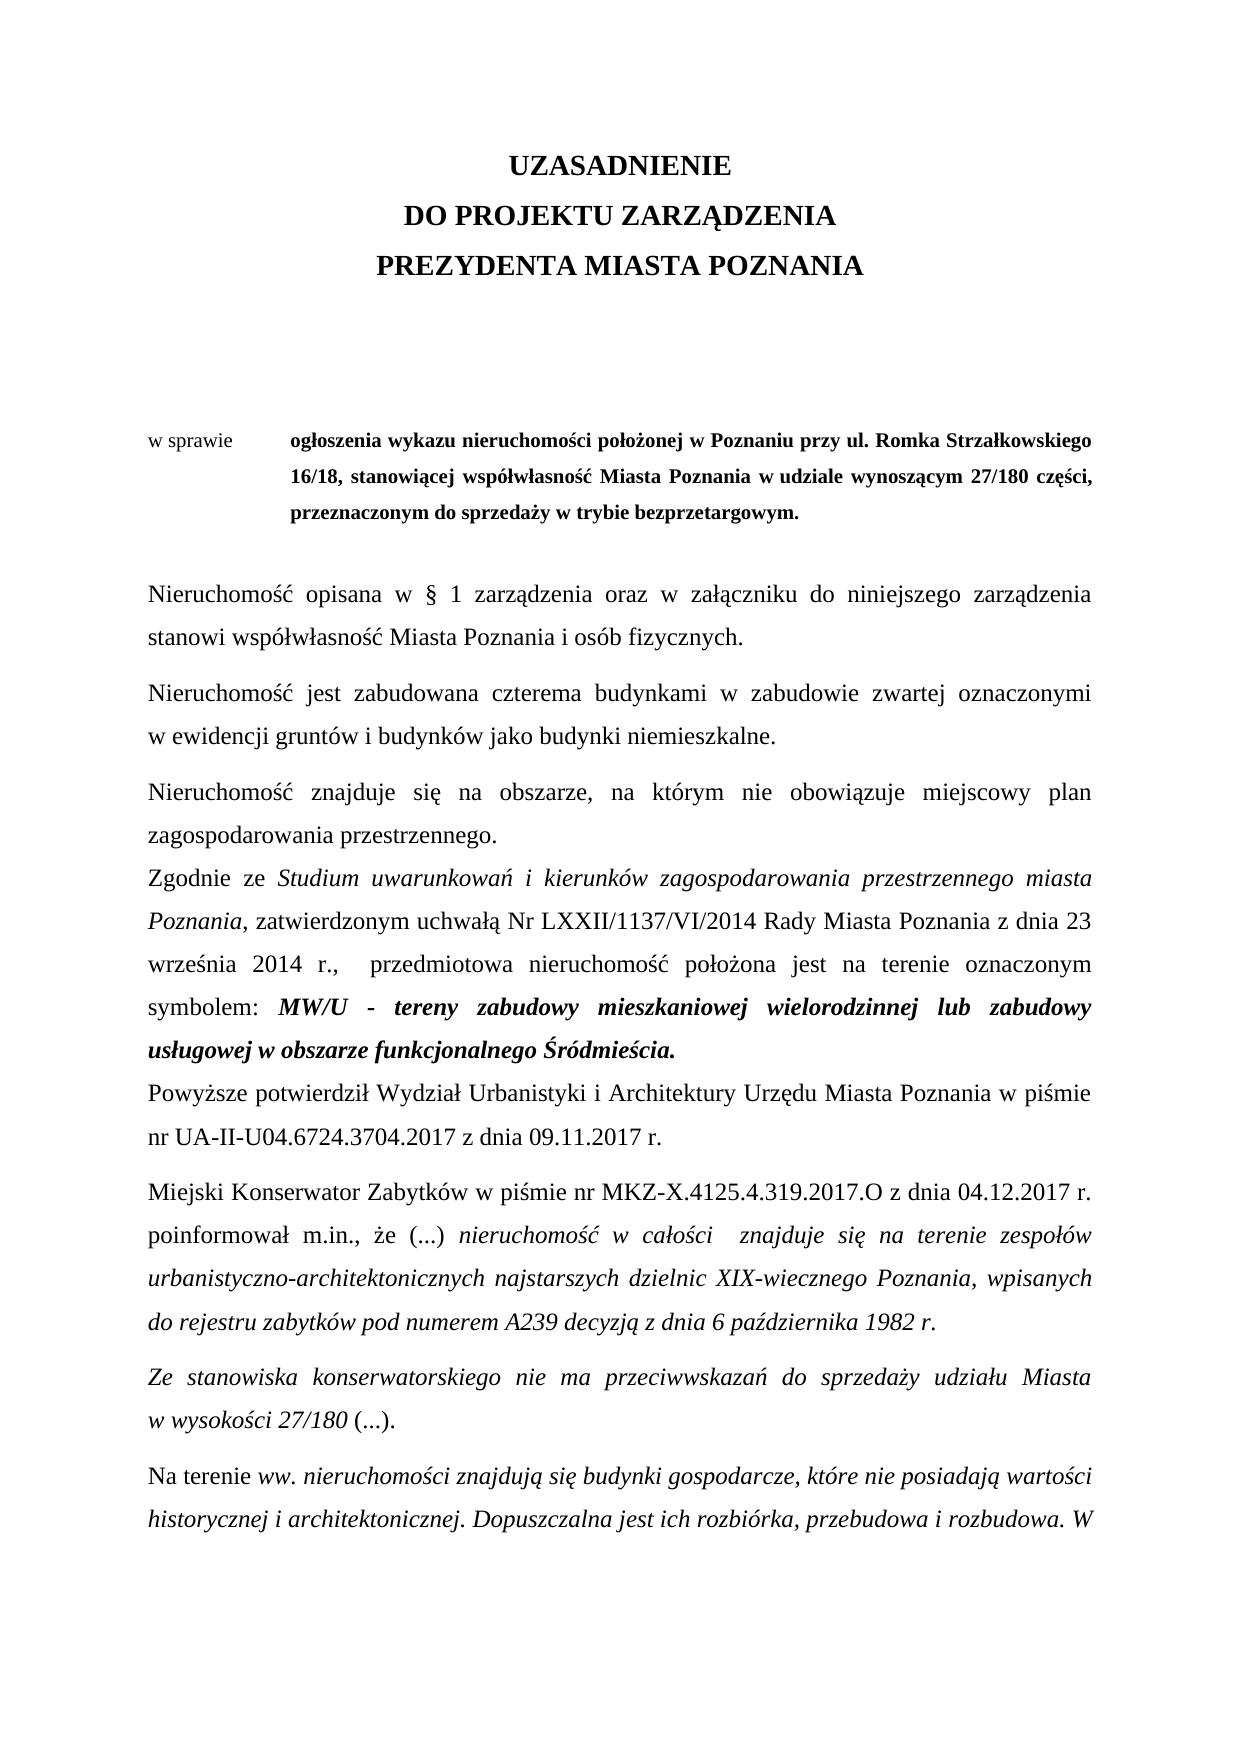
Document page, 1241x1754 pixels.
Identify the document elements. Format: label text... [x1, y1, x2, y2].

text Nieruchomość znajduje się na obszarze, na którym nie obowiązuje miejscowy plan zagospodarowania przestrzennego. [148, 777, 1093, 848]
text Nieruchomość opisana w § 1 zarządzenia oraz w załączniku do niniejszego zarządzenia stanowi współwłasność Miasta Poznania i osób fizycznych. [148, 579, 1093, 651]
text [148, 1461, 1093, 1533]
subtitle PREZYDENTA MIASTA POZNANIA [148, 248, 1093, 282]
text Nieruchomość jest zabudowana czterema budynkami w zabudowie zwartej oznaczonymi w ewidencji gruntów i budynków jako budynki niemieszkalne. [148, 678, 1093, 750]
table_header ogłoszenia wykazu nieruchomości położonej w Poznaniu przy ul. Romka Strzałkowskiego 16/18, stanowiącej współwłasność Miasta Poznania w udziale wynoszącym 27/180 części, przeznaczonym do sprzedaży w trybie bezprzetargowym. [279, 428, 1104, 536]
text Zgodnie ze Studium uwarunkowań i kierunków zagospodarowania przestrzennego miasta Poznania, zatwierdzonym uchwałą Nr LXXII/1137/VI/2014 Rady Miasta Poznania z dnia 23 września 2014 r., przedmiotowa nieruchomość położona jest na terenie oznaczonym symbolem: MW/U - tereny zabudowy mieszkaniowej wielorodzinnej lub zabudowy usługowej w obszarze funkcjonalnego Śródmieścia. [148, 863, 1093, 1064]
text Powyższe potwierdził Wydział Urbanistyki i Architektury Urzędu Miasta Poznania w piśmie nr UA-II-U04.6724.3704.2017 z dnia 09.11.2017 r. [148, 1078, 1093, 1150]
subtitle UZASADNIENIE [148, 148, 1093, 181]
text Miejski Konserwator Zabytków w piśmie nr MKZ-X.4125.4.319.2017.O z dnia 04.12.2017 r. poinformował m.in., że (...) nieruchomość w całości znajduje się na terenie zespołów urbanistyczno-architektonicznych najstarszych dzielnic XIX-wiecznego Poznania, wpisanych do rejestru zabytków pod numerem A239 decyzją z dnia 6 października 1982 r. [148, 1177, 1093, 1335]
table_header w sprawie [136, 428, 279, 536]
subtitle DO PROJEKTU ZARZĄDZENIA [148, 198, 1093, 231]
text Ze stanowiska konserwatorskiego nie ma przeciwwskazań do sprzedaży udziału Miasta w wysokości 27/180 (...). [148, 1362, 1093, 1434]
